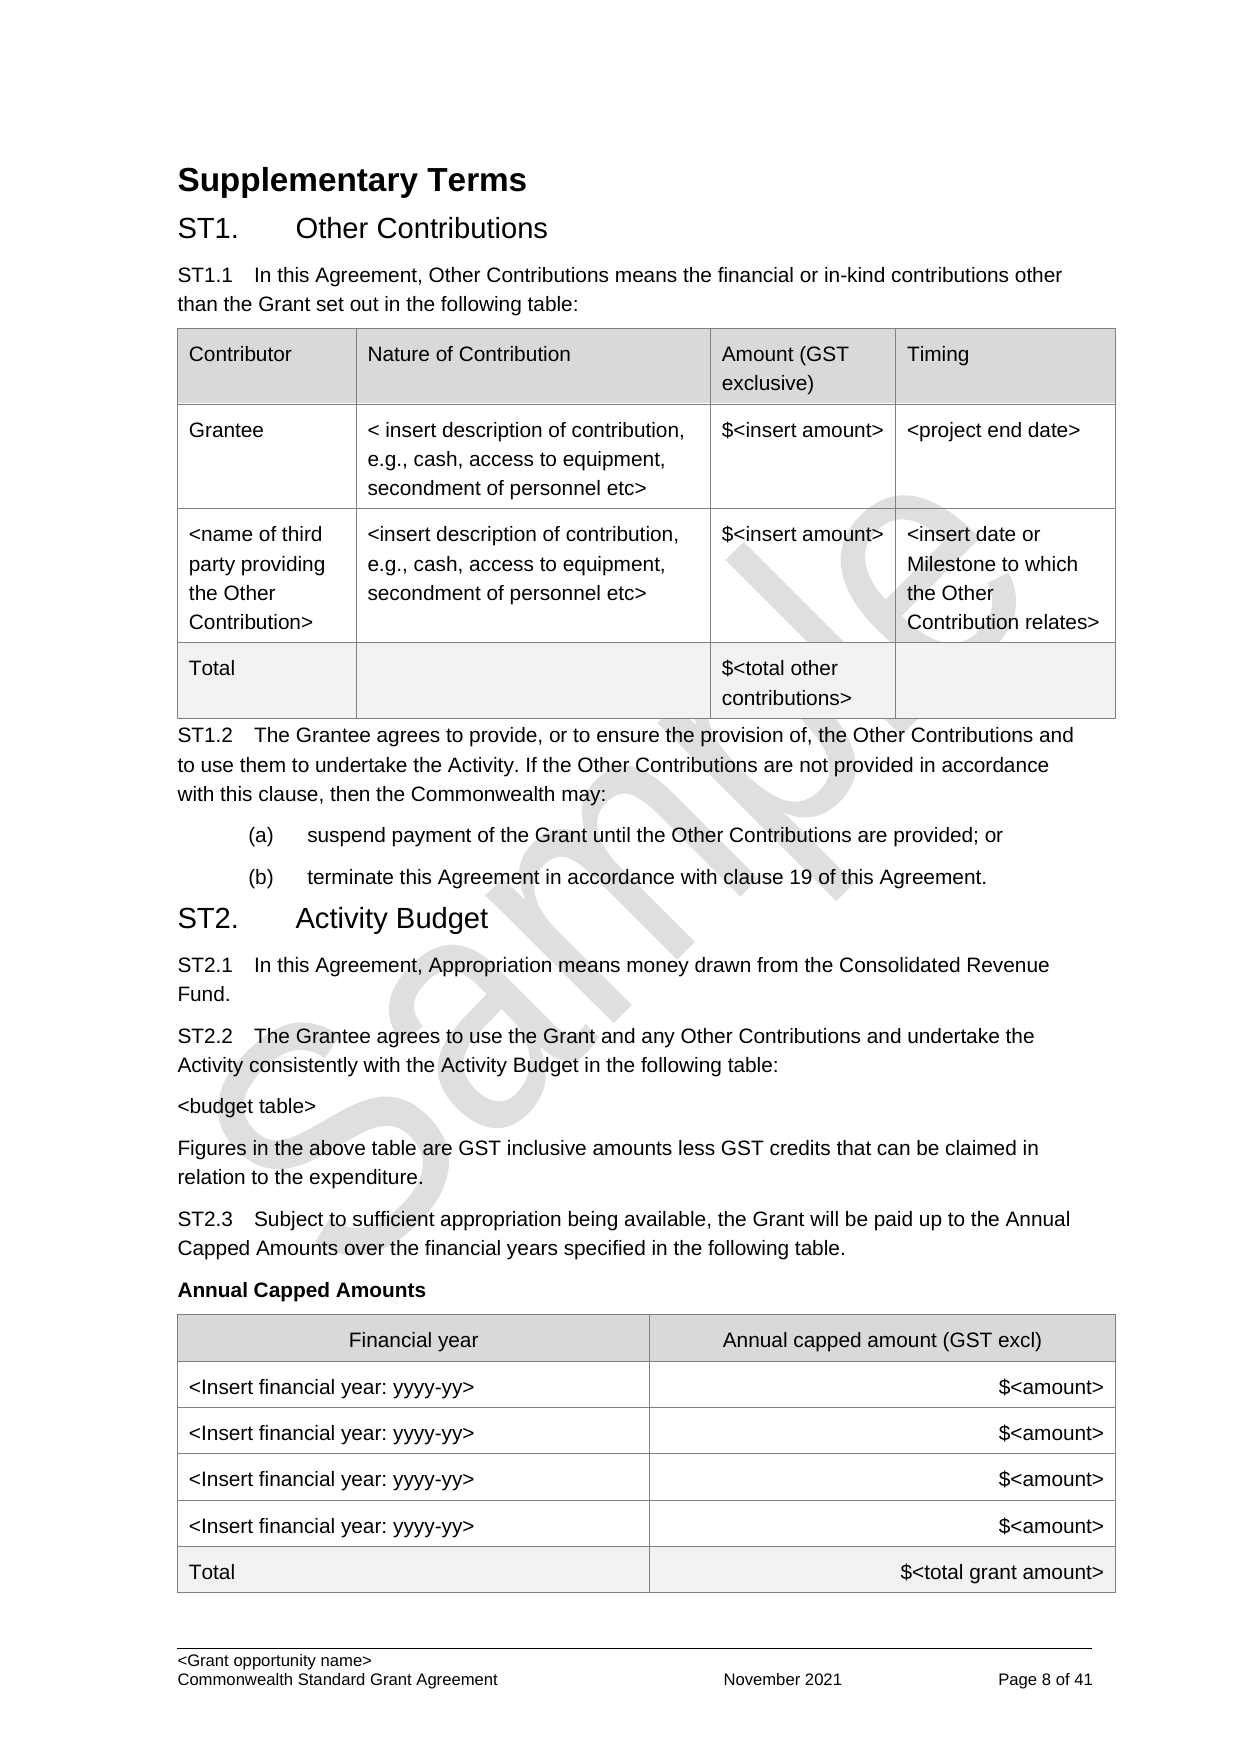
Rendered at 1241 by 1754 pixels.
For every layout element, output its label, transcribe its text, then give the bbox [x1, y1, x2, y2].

table_cell <insert description of contribution, e.g., cash, access to equipment, secondment of personnel etc> [357, 509, 710, 642]
table_cell $<insert amount> [711, 509, 895, 642]
table_header Nature of Contribution [357, 329, 710, 403]
text ST1.2 The Grantee agrees to provide, or to ensure the provision of, the Other Contributions and to use them to undertake the Activity. If the Other Contributions are not provided in accordance with this clause, then the Commonwealth may: [177, 719, 1092, 806]
table_cell [896, 643, 1115, 718]
table_cell $<amount> [650, 1408, 1115, 1453]
text ST1.1 In this Agreement, Other Contributions means the financial or in-kind contributions other than the Grant set out in the following table: [177, 257, 1092, 316]
table_cell $<insert amount> [711, 405, 895, 508]
table_cell <Insert financial year: yyyy-yy> [178, 1501, 649, 1546]
table_cell <project end date> [896, 405, 1115, 508]
table_header Timing [896, 329, 1115, 403]
table_cell $<amount> [650, 1501, 1115, 1546]
table_cell $<total grant amount> [650, 1547, 1115, 1592]
text ST2.2 The Grantee agrees to use the Grant and any Other Contributions and undertake the Activity consistently with the Activity Budget in the following table: [177, 1018, 1092, 1077]
subtitle Supplementary Terms [177, 160, 1092, 199]
text <budget table> [177, 1089, 1092, 1118]
table_cell $<amount> [650, 1454, 1115, 1499]
table_cell <Insert financial year: yyyy-yy> [178, 1454, 649, 1499]
text ST2.3 Subject to sufficient appropriation being available, the Grant will be paid up to the Annual Capped Amounts over the financial years specified in the following table. [177, 1202, 1092, 1260]
list suspend payment of the Grant until the Other Contributions are provided; or [248, 818, 1092, 847]
table_cell Total [178, 1547, 649, 1592]
table_header Contributor [178, 329, 356, 403]
table_header Amount (GST exclusive) [711, 329, 895, 403]
text Figures in the above table are GST inclusive amounts less GST credits that can be claimed in relation to the expenditure. [177, 1131, 1092, 1189]
table_cell <insert date or Milestone to which the Other Contribution relates> [896, 509, 1115, 642]
list terminate this Agreement in accordance with clause 19 of this Agreement. [248, 860, 1092, 889]
table_header Financial year [178, 1315, 649, 1361]
subtitle Other Contributions [177, 211, 1092, 245]
subtitle Activity Budget [177, 901, 1092, 935]
table_cell <Insert financial year: yyyy-yy> [178, 1362, 649, 1407]
table_cell < insert description of contribution, e.g., cash, access to equipment, secondment of personnel etc> [357, 405, 710, 508]
table_cell $<total other contributions> [711, 643, 895, 718]
table_cell $<amount> [650, 1362, 1115, 1407]
table_cell Total [178, 643, 356, 718]
list ST2.1 In this Agreement, Appropriation means money drawn from the Consolidated Revenue Fund. [177, 947, 1092, 1006]
text Annual Capped Amounts [177, 1272, 1092, 1302]
table_cell <Insert financial year: yyyy-yy> [178, 1408, 649, 1453]
table_header Annual capped amount (GST excl) [650, 1315, 1115, 1361]
table_cell Grantee [178, 405, 356, 508]
table_cell [357, 643, 710, 718]
table_cell <name of third party providing the Other Contribution> [178, 509, 356, 642]
